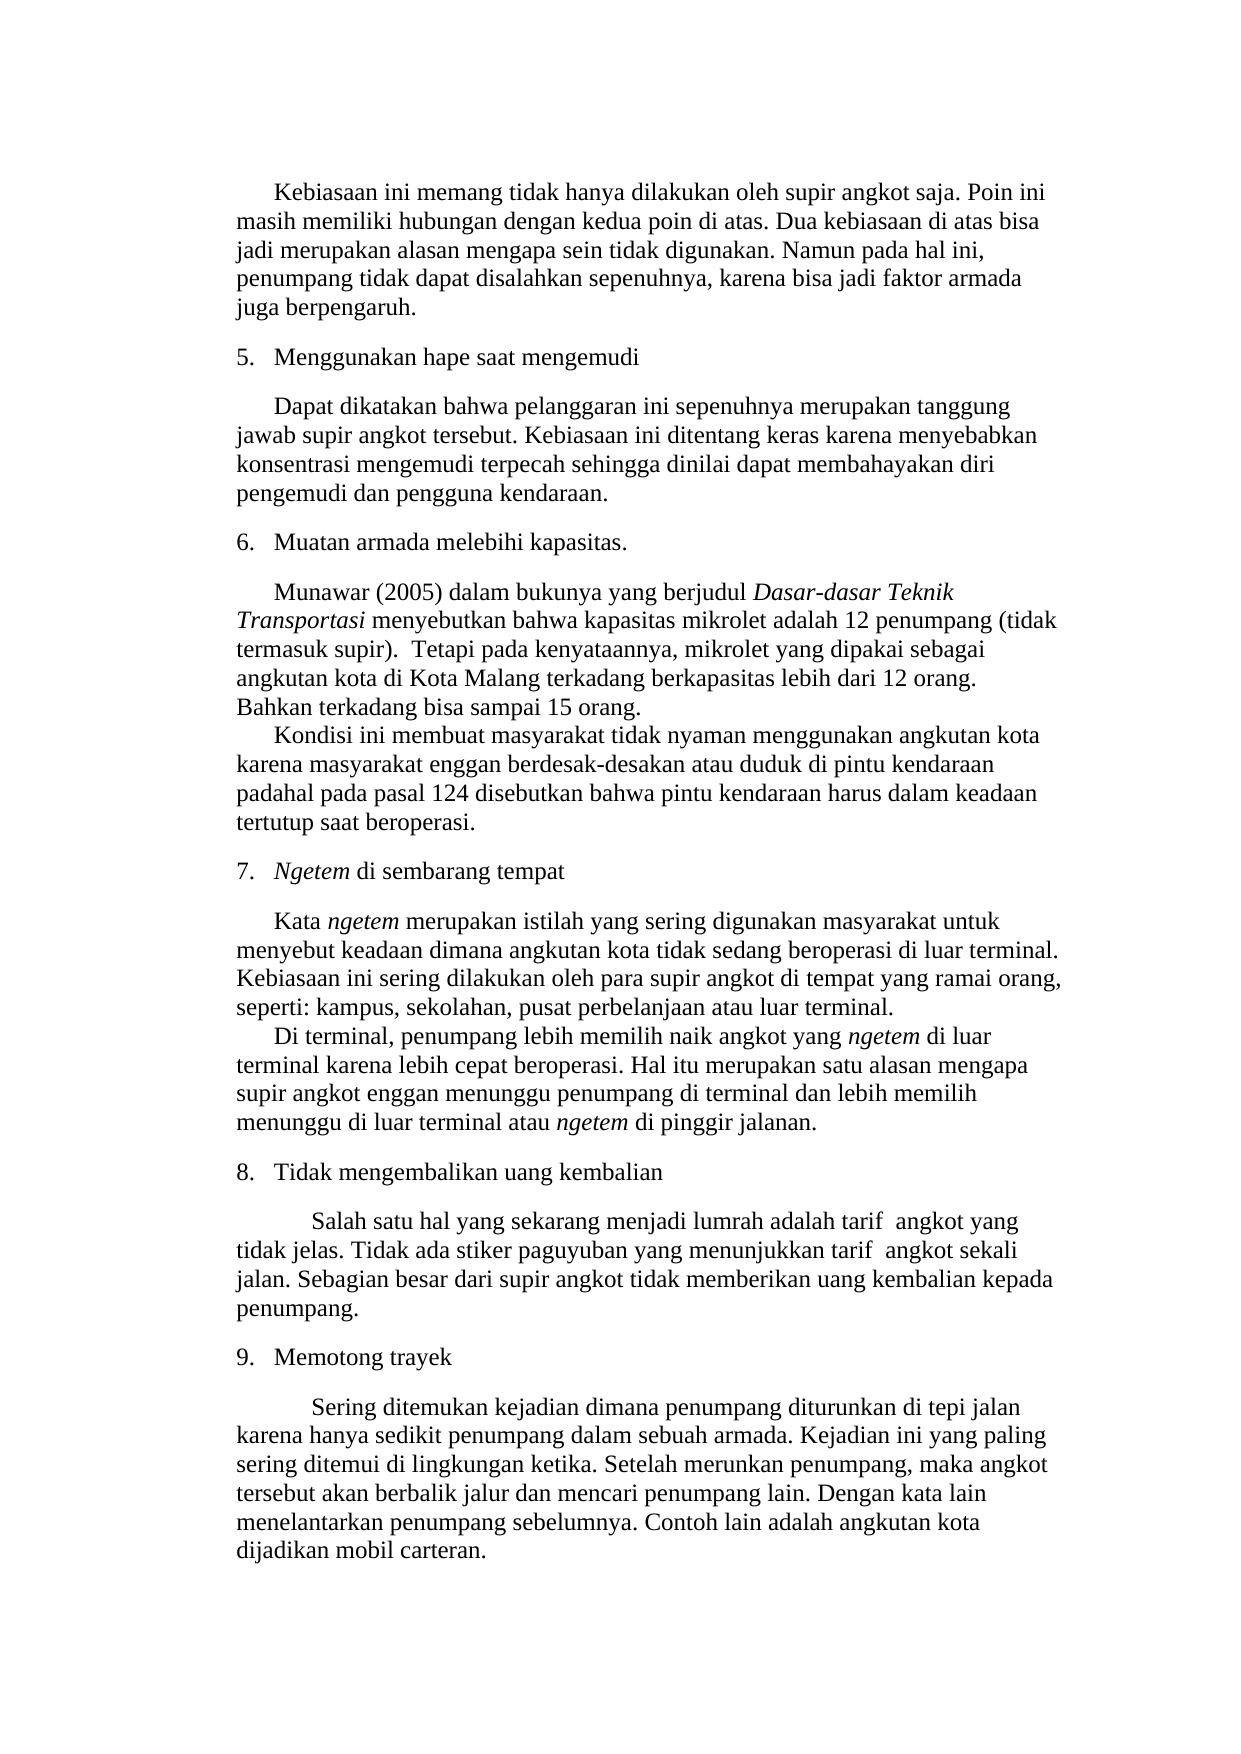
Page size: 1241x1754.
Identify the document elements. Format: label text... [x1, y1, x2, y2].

text Sering ditemukan kejadian dimana penumpang diturunkan di tepi jalan karena hanya sedikit penumpang dalam sebuah armada. Kejadian ini yang paling sering ditemui di lingkungan ketika. Setelah merunkan penumpang, maka angkot tersebut akan berbalik jalur dan mencari penumpang lain. Dengan kata lain menelantarkan penumpang sebelumnya. Contoh lain adalah angkutan kota dijadikan mobil carteran. [236, 1392, 1063, 1564]
list Muatan armada melebihi kapasitas. [236, 527, 1063, 556]
list Menggunakan hape saat mengemudi [236, 342, 1063, 371]
text Munawar (2005) dalam bukunya yang berjudul Dasar-dasar Teknik Transportasi menyebutkan bahwa kapasitas mikrolet adalah 12 penumpang (tidak termasuk supir). Tetapi pada kenyataannya, mikrolet yang dipakai sebagai angkutan kota di Kota Malang terkadang berkapasitas lebih dari 12 orang. Bahkan terkadang bisa sampai 15 orang. [236, 577, 1063, 721]
text Di terminal, penumpang lebih memilih naik angkot yang ngetem di luar terminal karena lebih cepat beroperasi. Hal itu merupakan satu alasan mengapa supir angkot enggan menunggu penumpang di terminal dan lebih memilih menunggu di luar terminal atau ngetem di pinggir jalanan. [236, 1021, 1063, 1136]
text Kata ngetem merupakan istilah yang sering digunakan masyarakat untuk menyebut keadaan dimana angkutan kota tidak sedang beroperasi di luar terminal. Kebiasaan ini sering dilakukan oleh para supir angkot di tempat yang ramai orang, seperti: kampus, sekolahan, pusat perbelanjaan atau luar terminal. [236, 906, 1063, 1021]
text Kondisi ini membuat masyarakat tidak nyaman menggunakan angkutan kota karena masyarakat enggan berdesak-desakan atau duduk di pintu kendaraan padahal pada pasal 124 disebutkan bahwa pintu kendaraan harus dalam keadaan tertutup saat beroperasi. [236, 721, 1063, 836]
list Tidak mengembalikan uang kembalian [236, 1157, 1063, 1186]
list Memotong trayek [236, 1342, 1063, 1371]
text Kebiasaan ini memang tidak hanya dilakukan oleh supir angkot saja. Poin ini masih memiliki hubungan dengan kedua poin di atas. Dua kebiasaan di atas bisa jadi merupakan alasan mengapa sein tidak digunakan. Namun pada hal ini, penumpang tidak dapat disalahkan sepenuhnya, karena bisa jadi faktor armada juga berpengaruh. [236, 177, 1063, 321]
list Ngetem di sembarang tempat [236, 856, 1063, 885]
text Dapat dikatakan bahwa pelanggaran ini sepenuhnya merupakan tanggung jawab supir angkot tersebut. Kebiasaan ini ditentang keras karena menyebabkan konsentrasi mengemudi terpecah sehingga dinilai dapat membahayakan diri pengemudi dan pengguna kendaraan. [236, 391, 1063, 506]
text Salah satu hal yang sekarang menjadi lumrah adalah tarif angkot yang tidak jelas. Tidak ada stiker paguyuban yang menunjukkan tarif angkot sekali jalan. Sebagian besar dari supir angkot tidak memberikan uang kembalian kepada penumpang. [236, 1206, 1063, 1321]
